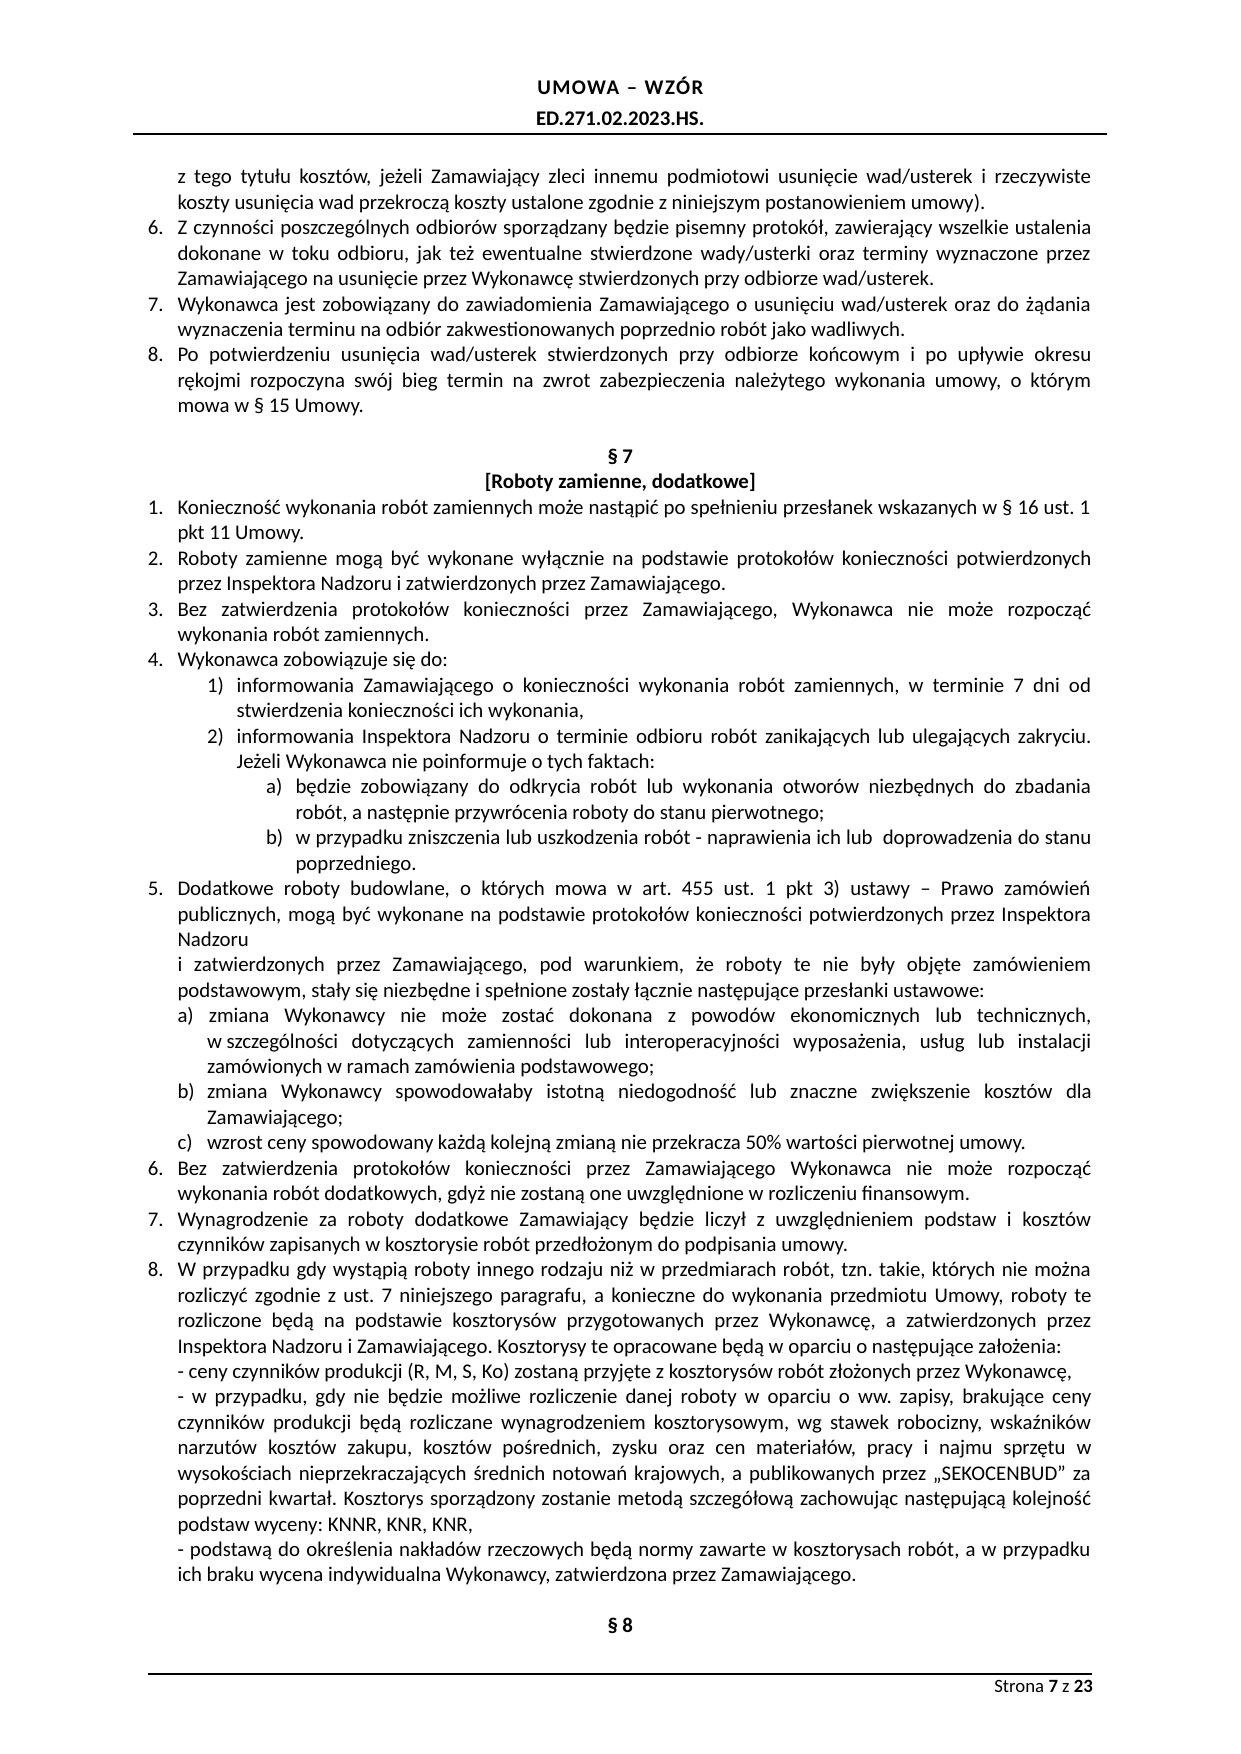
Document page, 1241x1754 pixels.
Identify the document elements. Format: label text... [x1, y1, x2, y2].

list w przypadku zniszczenia lub uszkodzenia robót - naprawienia ich lub doprowadzenia do stanu poprzedniego. [266, 824, 1092, 875]
list informowania Inspektora Nadzoru o terminie odbioru robót zanikających lub ulegających zakryciu. Jeżeli Wykonawca nie poinformuje o tych faktach: [207, 723, 1092, 774]
list będzie zobowiązany do odkrycia robót lub wykonania otworów niezbędnych do zbadania robót, a następnie przywrócenia roboty do stanu pierwotnego; [266, 774, 1092, 824]
list W przypadku gdy wystąpią roboty innego rodzaju niż w przedmiarach robót, tzn. takie, których nie można rozliczyć zgodnie z ust. 7 niniejszego paragrafu, a konieczne do wykonania przedmiotu Umowy, roboty te rozliczone będą na podstawie kosztorysów przygotowanych przez Wykonawcę, a zatwierdzonych przez Inspektora Nadzoru i Zamawiającego. Kosztorysy te opracowane będą w oparciu o następujące założenia: [148, 1257, 1092, 1358]
text § 7 [148, 443, 1092, 469]
list Wykonawca jest zobowiązany do zawiadomienia Zamawiającego o usunięciu wad/usterek oraz do żądania wyznaczenia terminu na odbiór zakwestionowanych poprzednio robót jako wadliwych. [148, 291, 1092, 342]
list Wykonawca zobowiązuje się do: [148, 647, 1092, 672]
list Dodatkowe roboty budowlane, o których mowa w art. 455 ust. 1 pkt 3) ustawy – Prawo zamówień publicznych, mogą być wykonane na podstawie protokołów konieczności potwierdzonych przez Inspektora Nadzoru i zatwierdzonych przez Zamawiającego, pod warunkiem, że roboty te nie były objęte zamówieniem podstawowym, stały się niezbędne i spełnione zostały łącznie następujące przesłanki ustawowe: [148, 875, 1092, 1002]
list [148, 164, 1092, 214]
list Wynagrodzenie za roboty dodatkowe Zamawiający będzie liczył z uwzględnieniem podstaw i kosztów czynników zapisanych w kosztorysie robót przedłożonym do podpisania umowy. [148, 1206, 1092, 1257]
list Z czynności poszczególnych odbiorów sporządzany będzie pisemny protokół, zawierający wszelkie ustalenia dokonane w toku odbioru, jak też ewentualne stwierdzone wady/usterki oraz terminy wyznaczone przez Zamawiającego na usunięcie przez Wykonawcę stwierdzonych przy odbiorze wad/usterek. [148, 214, 1092, 291]
text - podstawą do określenia nakładów rzeczowych będą normy zawarte w kosztorysach robót, a w przypadku ich braku wycena indywidualna Wykonawcy, zatwierdzona przez Zamawiającego. [177, 1536, 1092, 1587]
list Bez zatwierdzenia protokołów konieczności przez Zamawiającego, Wykonawca nie może rozpocząć wykonania robót zamiennych. [148, 596, 1092, 647]
list Bez zatwierdzenia protokołów konieczności przez Zamawiającego Wykonawca nie może rozpocząć wykonania robót dodatkowych, gdyż nie zostaną one uwzględnione w rozliczeniu finansowym. [148, 1155, 1092, 1206]
list informowania Zamawiającego o konieczności wykonania robót zamiennych, w terminie 7 dni od stwierdzenia konieczności ich wykonania, [207, 672, 1092, 723]
list Po potwierdzeniu usunięcia wad/usterek stwierdzonych przy odbiorze końcowym i po upływie okresu rękojmi rozpoczyna swój bieg termin na zwrot zabezpieczenia należytego wykonania umowy, o którym mowa w § 15 Umowy. [148, 342, 1092, 418]
text - ceny czynników produkcji (R, M, S, Ko) zostaną przyjęte z kosztorysów robót złożonych przez Wykonawcę, [177, 1358, 1092, 1384]
list Roboty zamienne mogą być wykonane wyłącznie na podstawie protokołów konieczności potwierdzonych przez Inspektora Nadzoru i zatwierdzonych przez Zamawiającego. [148, 545, 1092, 596]
text b) zmiana Wykonawcy spowodowałaby istotną niedogodność lub znaczne zwiększenie kosztów dla Zamawiającego; [177, 1079, 1092, 1129]
text § 8 [148, 1612, 1092, 1638]
text c) wzrost ceny spowodowany każdą kolejną zmianą nie przekracza 50% wartości pierwotnej umowy. [177, 1129, 1092, 1155]
text - w przypadku, gdy nie będzie możliwe rozliczenie danej roboty w oparciu o ww. zapisy, brakujące ceny czynników produkcji będą rozliczane wynagrodzeniem kosztorysowym, wg stawek robocizny, wskaźników narzutów kosztów zakupu, kosztów pośrednich, zysku oraz cen materiałów, pracy i najmu sprzętu w wysokościach nieprzekraczających średnich notowań krajowych, a publikowanych przez „SEKOCENBUD” za poprzedni kwartał. Kosztorys sporządzony zostanie metodą szczegółową zachowując następującą kolejność podstaw wyceny: KNNR, KNR, KNR, [177, 1384, 1092, 1536]
text [Roboty zamienne, dodatkowe] [148, 469, 1092, 494]
list Konieczność wykonania robót zamiennych może nastąpić po spełnieniu przesłanek wskazanych w § 16 ust. 1 pkt 11 Umowy. [148, 494, 1092, 545]
text a) zmiana Wykonawcy nie może zostać dokonana z powodów ekonomicznych lub technicznych, w szczególności dotyczących zamienności lub interoperacyjności wyposażenia, usług lub instalacji zamówionych w ramach zamówienia podstawowego; [177, 1002, 1092, 1079]
